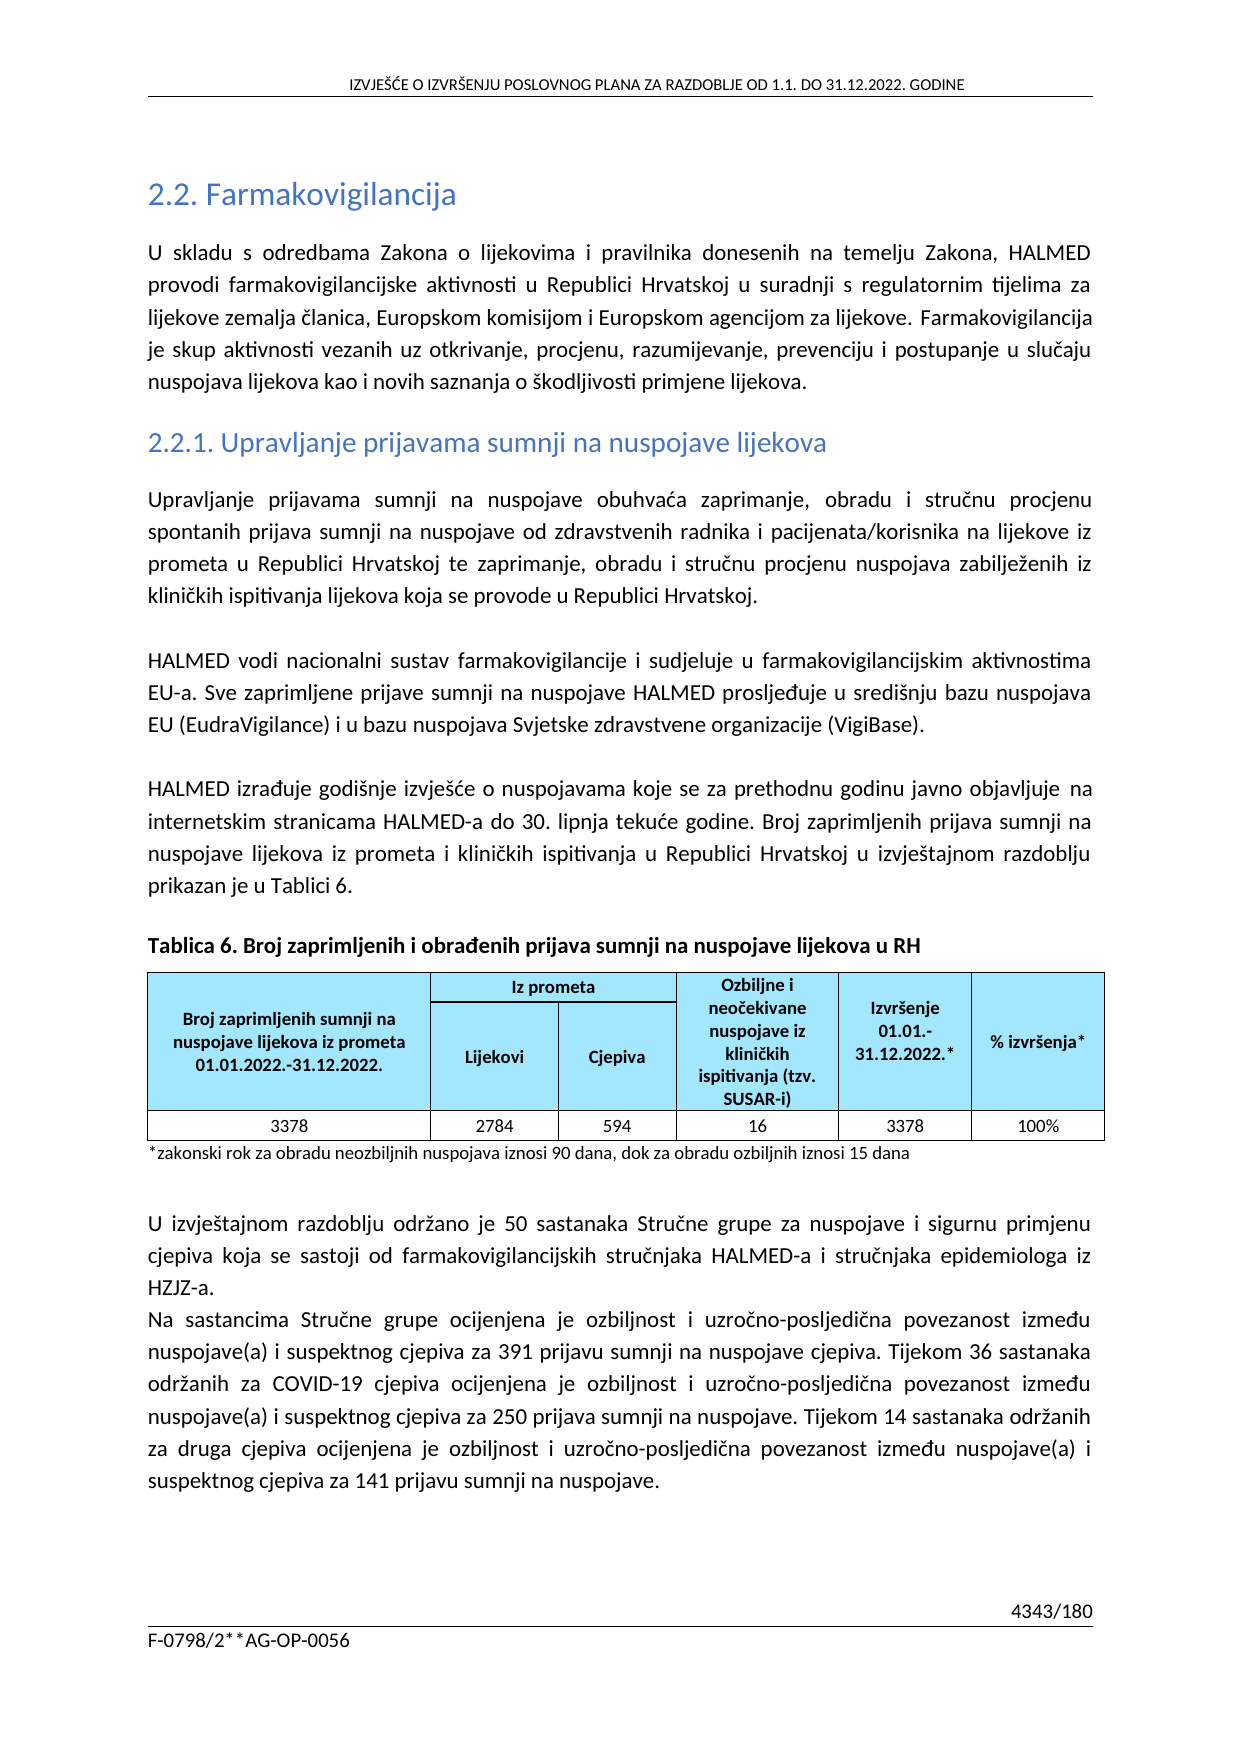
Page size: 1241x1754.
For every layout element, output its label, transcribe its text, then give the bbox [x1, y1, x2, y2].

text Upravljanje prijavama sumnji na nuspojave obuhvaća zaprimanje, obradu i stručnu procjenu spontanih prijava sumnji na nuspojave od zdravstvenih radnika i pacijenata/korisnika na lijekove iz prometa u Republici Hrvatskoj te zaprimanje, obradu i stručnu procjenu nuspojava zabilježenih iz kliničkih ispitivanja lijekova koja se provode u Republici Hrvatskoj. [148, 485, 1093, 609]
table_cell 594 [559, 1111, 676, 1140]
table_header Ozbiljne i neočekivane nuspojave iz kliničkih ispitivanja (tzv. SUSAR-i) [677, 973, 838, 1110]
table_cell 16 [677, 1111, 838, 1140]
table_cell 2784 [431, 1111, 558, 1140]
text U skladu s odredbama Zakona o lijekovima i pravilnika donesenih na temelju Zakona, HALMED provodi farmakovigilancijske aktivnosti u Republici Hrvatskoj u suradnji s regulatornim tijelima za lijekove zemalja članica, Europskom komisijom i Europskom agencijom za lijekove. Farmakovigilancija je skup aktivnosti vezanih uz otkrivanje, procjenu, razumijevanje, prevenciju i postupanje u slučaju nuspojava lijekova kao i novih saznanja o škodljivosti primjene lijekova. [148, 238, 1093, 395]
table_cell 3378 [148, 1111, 430, 1140]
table_cell Cjepiva [559, 1003, 676, 1110]
text U izvještajnom razdoblju održano je 50 sastanaka Stručne grupe za nuspojave i sigurnu primjenu cjepiva koja se sastoji od farmakovigilancijskih stručnjaka HALMED-a i stručnjaka epidemiologa iz HZJZ-a. [148, 1209, 1093, 1301]
text HALMED izrađuje godišnje izvješće o nuspojavama koje se za prethodnu godinu javno objavljuje na internetskim stranicama HALMED-a do 30. lipnja tekuće godine. Broj zaprimljenih prijava sumnji na nuspojave lijekova iz prometa i kliničkih ispitivanja u Republici Hrvatskoj u izvještajnom razdoblju prikazan je u Tablici 6. [148, 774, 1093, 899]
text HALMED vodi nacionalni sustav farmakovigilancije i sudjeluje u farmakovigilancijskim aktivnostima EU-a. Sve zaprimljene prijave sumnji na nuspojave HALMED prosljeđuje u središnju bazu nuspojava EU (EudraVigilance) i u bazu nuspojava Svjetske zdravstvene organizacije (VigiBase). [148, 646, 1093, 738]
text Tablica 6. Broj zaprimljenih i obrađenih prijava sumnji na nuspojave lijekova u RH [148, 931, 1093, 959]
subtitle 2.2.1. Upravljanje prijavama sumnji na nuspojave lijekova [148, 424, 1093, 460]
text *zakonski rok za obradu neozbiljnih nuspojava iznosi 90 dana, dok za obradu ozbiljnih iznosi 15 dana [148, 1141, 1093, 1164]
table_header Iz prometa [431, 973, 676, 1001]
text Na sastancima Stručne grupe ocijenjena je ozbiljnost i uzročno-posljedična povezanost između nuspojave(a) i suspektnog cjepiva za 391 prijavu sumnji na nuspojave cjepiva. Tijekom 36 sastanaka održanih za COVID-19 cjepiva ocijenjena je ozbiljnost i uzročno-posljedična povezanost između nuspojave(a) i suspektnog cjepiva za 250 prijava sumnji na nuspojave. Tijekom 14 sastanaka održanih za druga cjepiva ocijenjena je ozbiljnost i uzročno-posljedična povezanost između nuspojave(a) i suspektnog cjepiva za 141 prijavu sumnji na nuspojave. [148, 1305, 1093, 1494]
table_cell 3378 [839, 1111, 971, 1140]
table_header Broj zaprimljenih sumnji na nuspojave lijekova iz prometa 01.01.2022.-31.12.2022. [148, 973, 430, 1110]
table_cell 100% [972, 1111, 1104, 1140]
table_header Izvršenje 01.01.- 31.12.2022.* [839, 973, 971, 1110]
table_cell Lijekovi [431, 1003, 558, 1110]
table_header % izvršenja* [972, 973, 1104, 1110]
subtitle 2.2. Farmakovigilancija [148, 173, 1093, 213]
